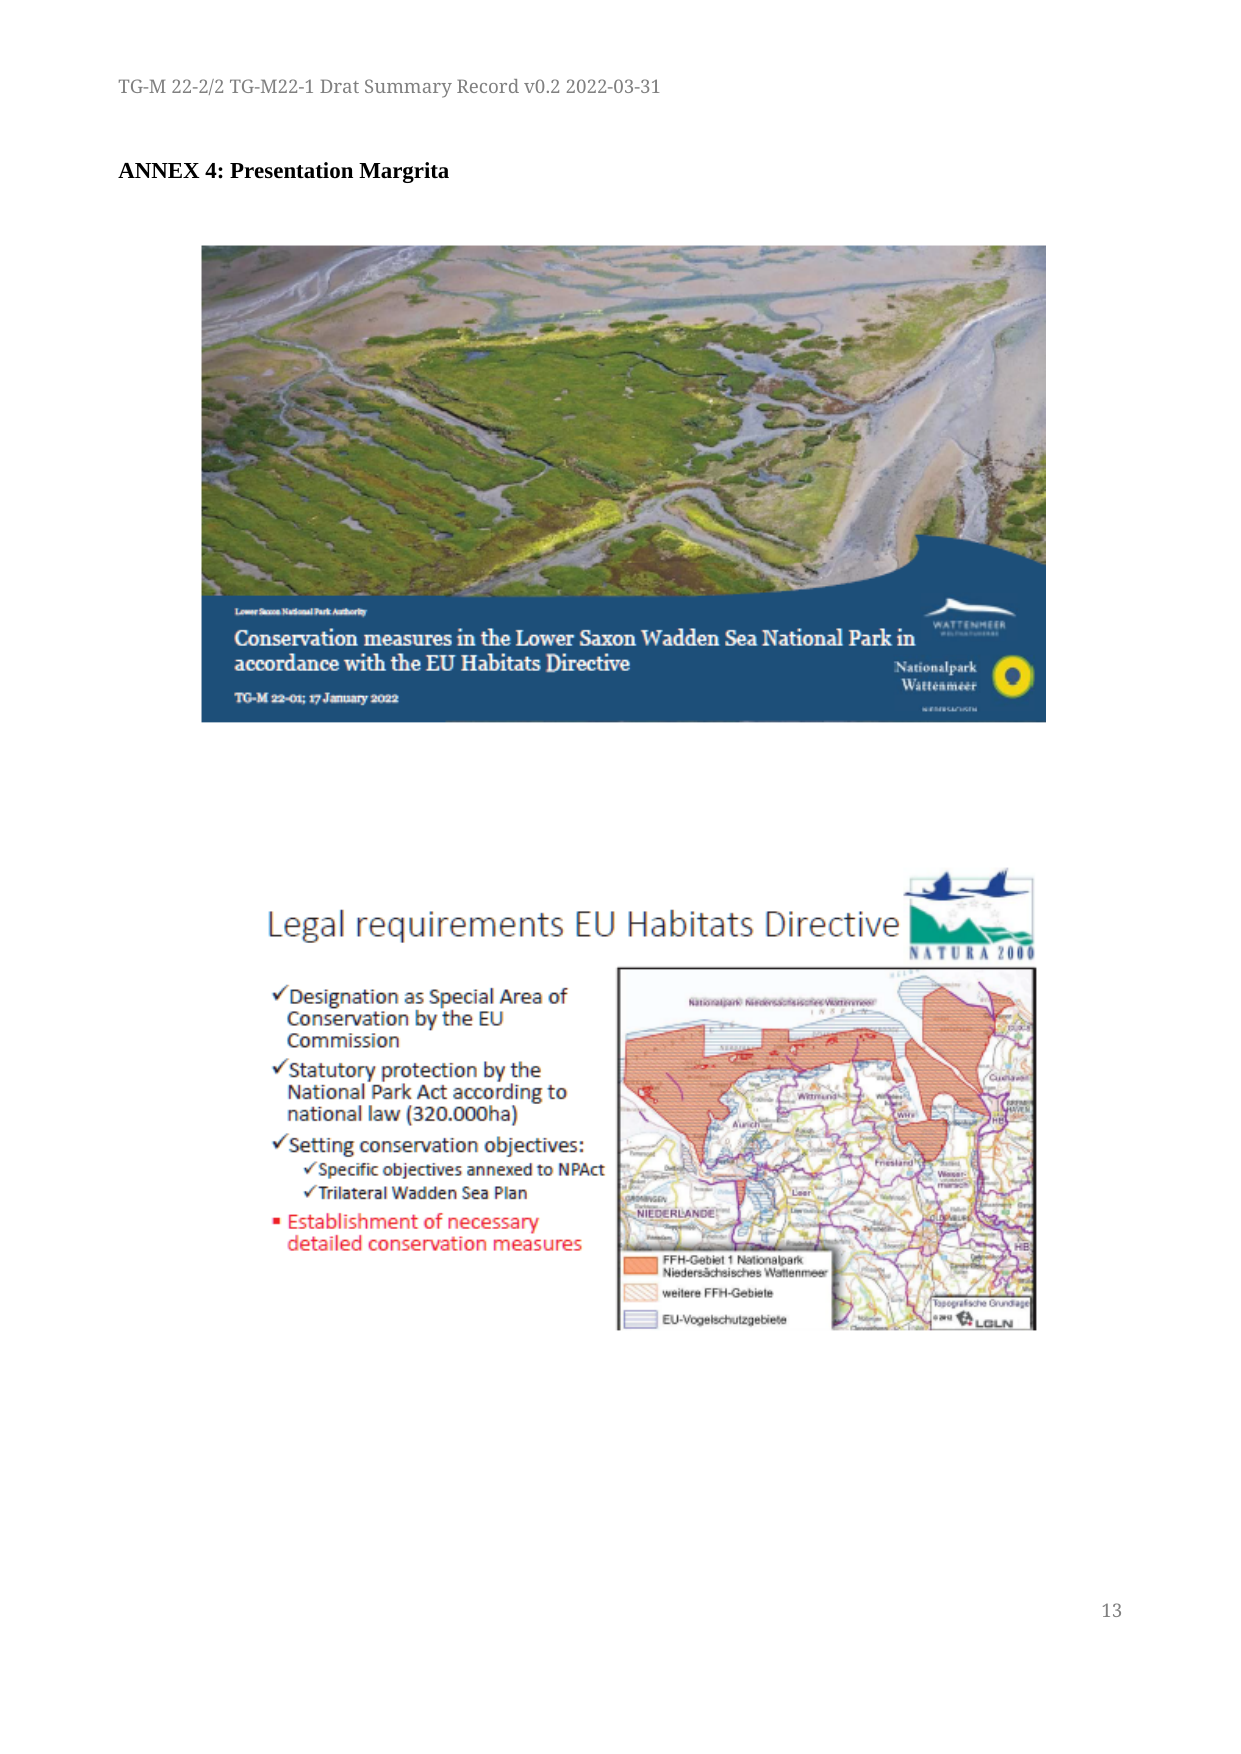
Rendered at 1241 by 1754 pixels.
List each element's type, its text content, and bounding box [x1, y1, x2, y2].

text ANNEX 4: Presentation Margrita [118, 157, 1122, 183]
picture [194, 238, 1046, 1340]
